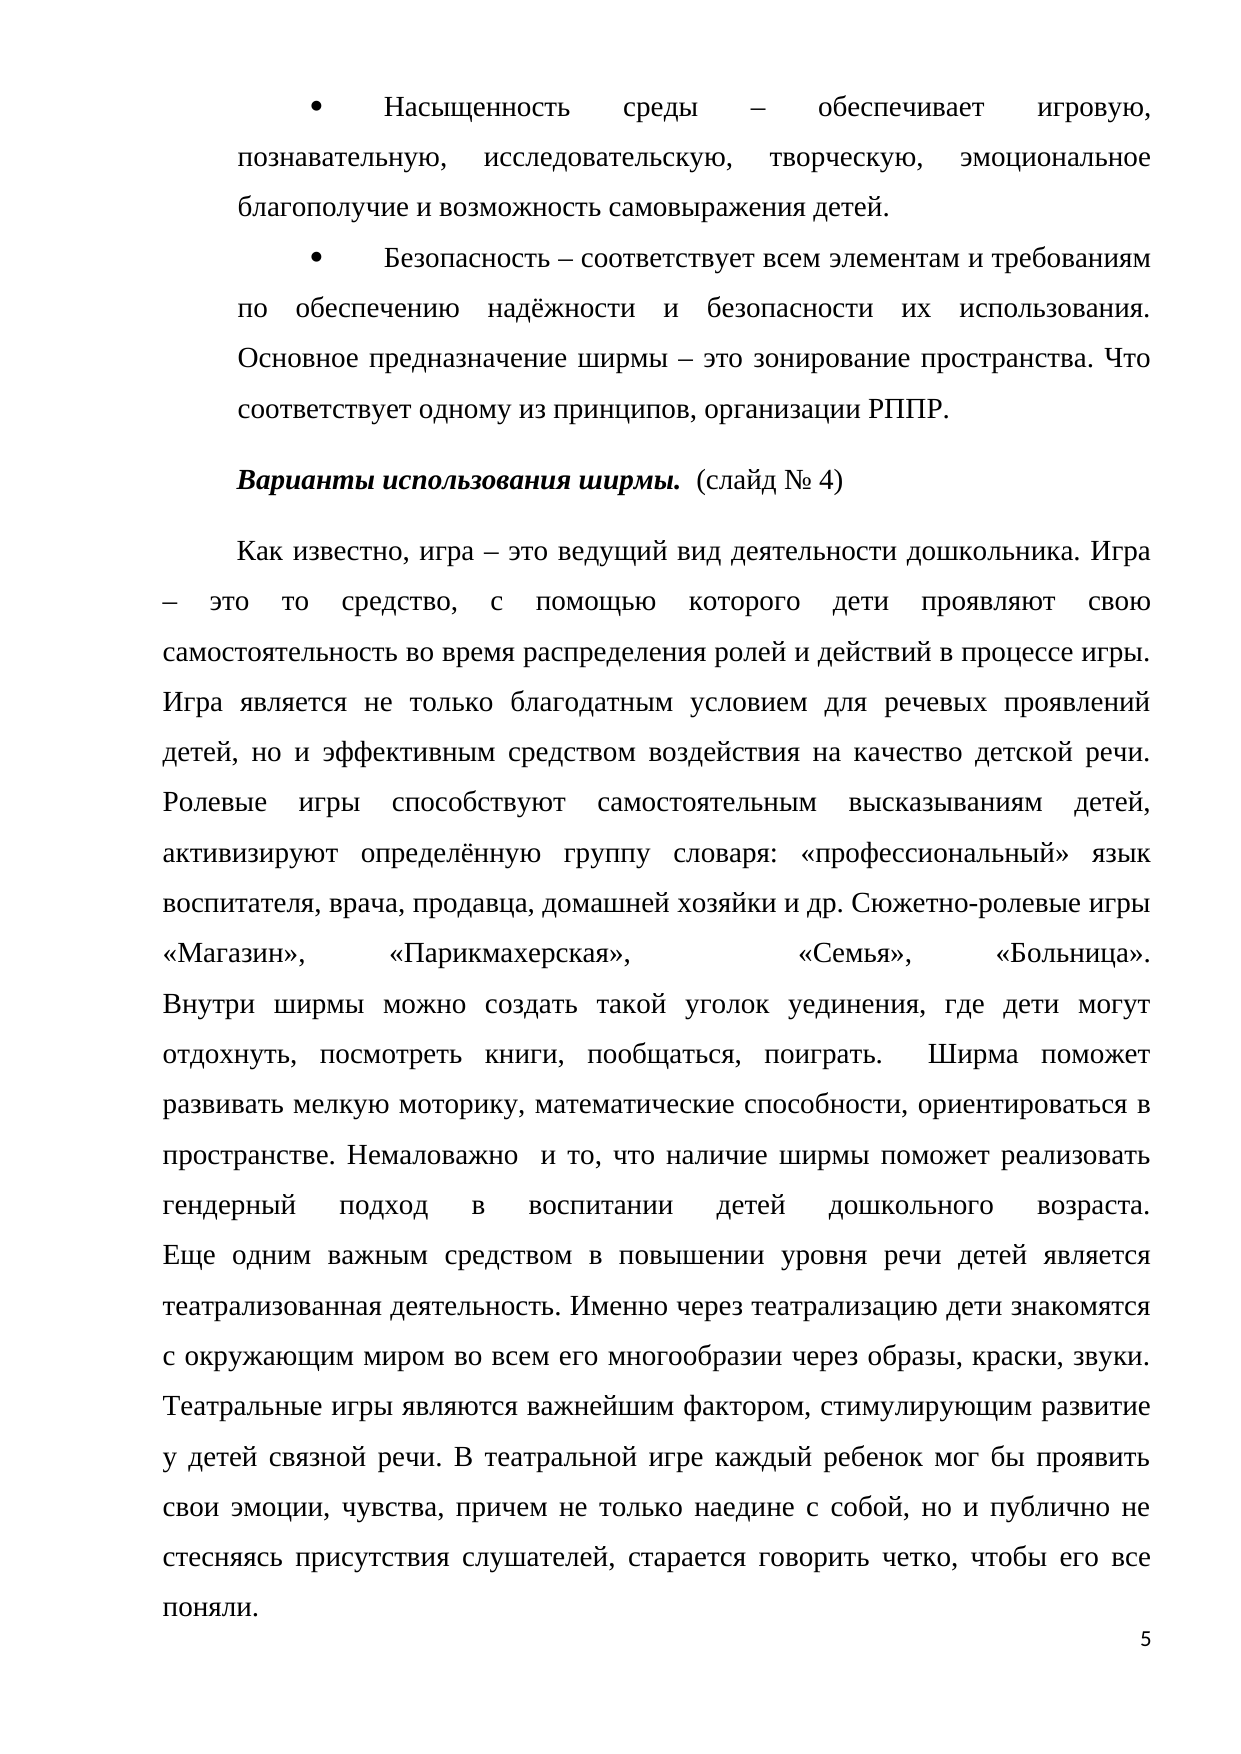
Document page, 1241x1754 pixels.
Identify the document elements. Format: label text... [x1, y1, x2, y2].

list Безопасность – соответствует всем элементам и требованиям по обеспечению надёжности и безопасности их использования. Основное предназначение ширмы – это зонирование пространства. Что соответствует одному из принципов, организации РППР. [237, 240, 1152, 424]
text Варианты использования ширмы. (слайд № 4) [162, 462, 1152, 495]
list Насыщенность среды – обеспечивает игровую, познавательную, исследовательскую, творческую, эмоциональное благополучие и возможность самовыражения детей. [237, 89, 1152, 223]
text Как известно, игра – это ведущий вид деятельности дошкольника. Игра – это то средство, с помощью которого дети проявляют свою самостоятельность во время распределения ролей и действий в процессе игры. Игра является не только благодатным условием для речевых проявлений детей, но и эффективным средством воздействия на качество детской речи. Ролевые игры способствуют самостоятельным высказываниям детей, активизируют определённую группу словаря: «профессиональный» язык воспитателя, врача, продавца, домашней хозяйки и др. Сюжетно-ролевые игры «Магазин», «Парикмахерская», «Семья», «Больница». Внутри ширмы можно создать такой уголок уединения, где дети могут отдохнуть, посмотреть книги, пообщаться, поиграть. Ширма поможет развивать мелкую моторику, математические способности, ориентироваться в пространстве. Немаловажно и то, что наличие ширмы поможет реализовать гендерный подход в воспитании детей дошкольного возраста. Еще одним важным средством в повышении уровня речи детей является театрализованная деятельность. Именно через театрализацию дети знакомятся с окружающим миром во всем его многообразии через образы, краски, звуки. Театральные игры являются важнейшим фактором, стимулирующим развитие у детей связной речи. В театральной игре каждый ребенок мог бы проявить свои эмоции, чувства, причем не только наедине с собой, но и публично не стесняясь присутствия слушателей, старается говорить четко, чтобы его все поняли. [162, 533, 1152, 1623]
